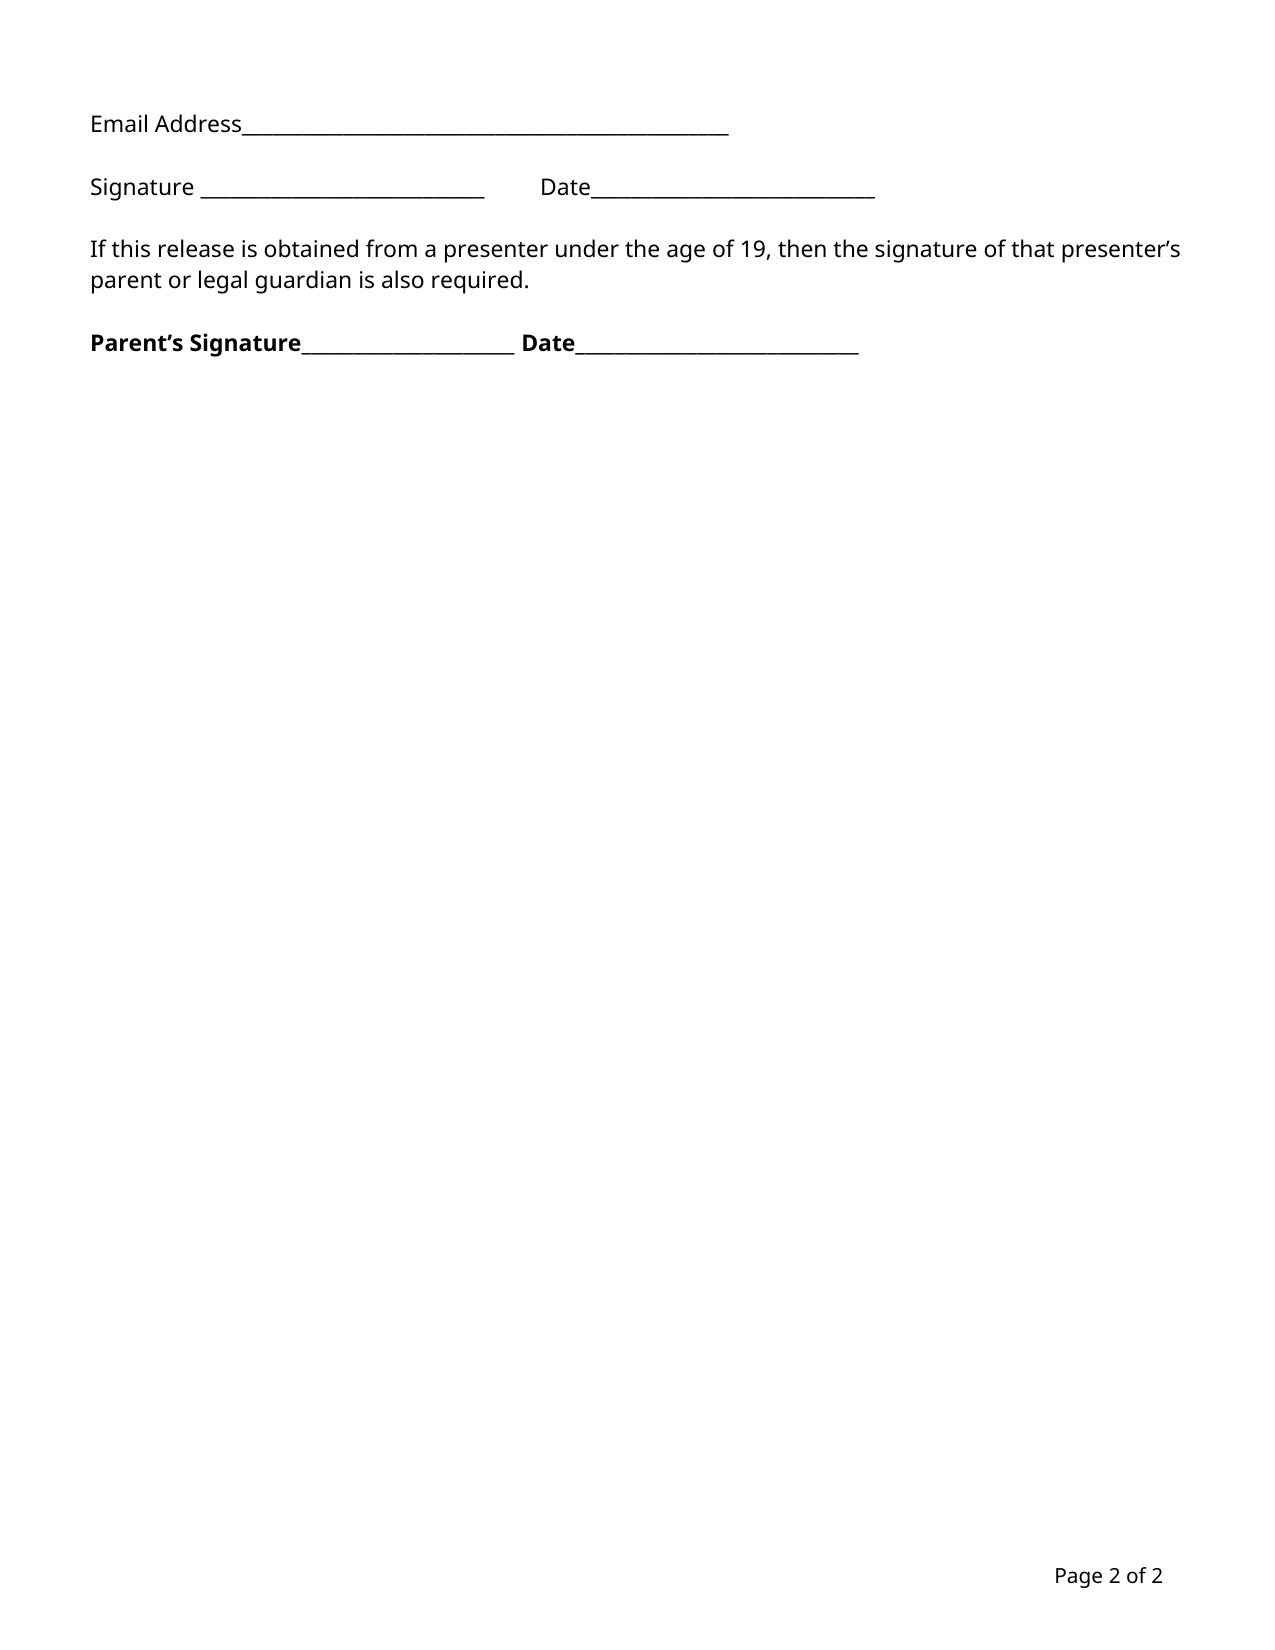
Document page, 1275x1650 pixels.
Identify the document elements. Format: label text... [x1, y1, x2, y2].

text Signature ____________________________ Date____________________________ [90, 171, 1186, 202]
text Email Address________________________________________________ [90, 108, 1186, 139]
text Parent’s Signature_____________________ Date____________________________ [90, 327, 1186, 358]
text If this release is obtained from a presenter under the age of 19, then the signature of that presenter’s parent or legal guardian is also required. [90, 233, 1186, 296]
